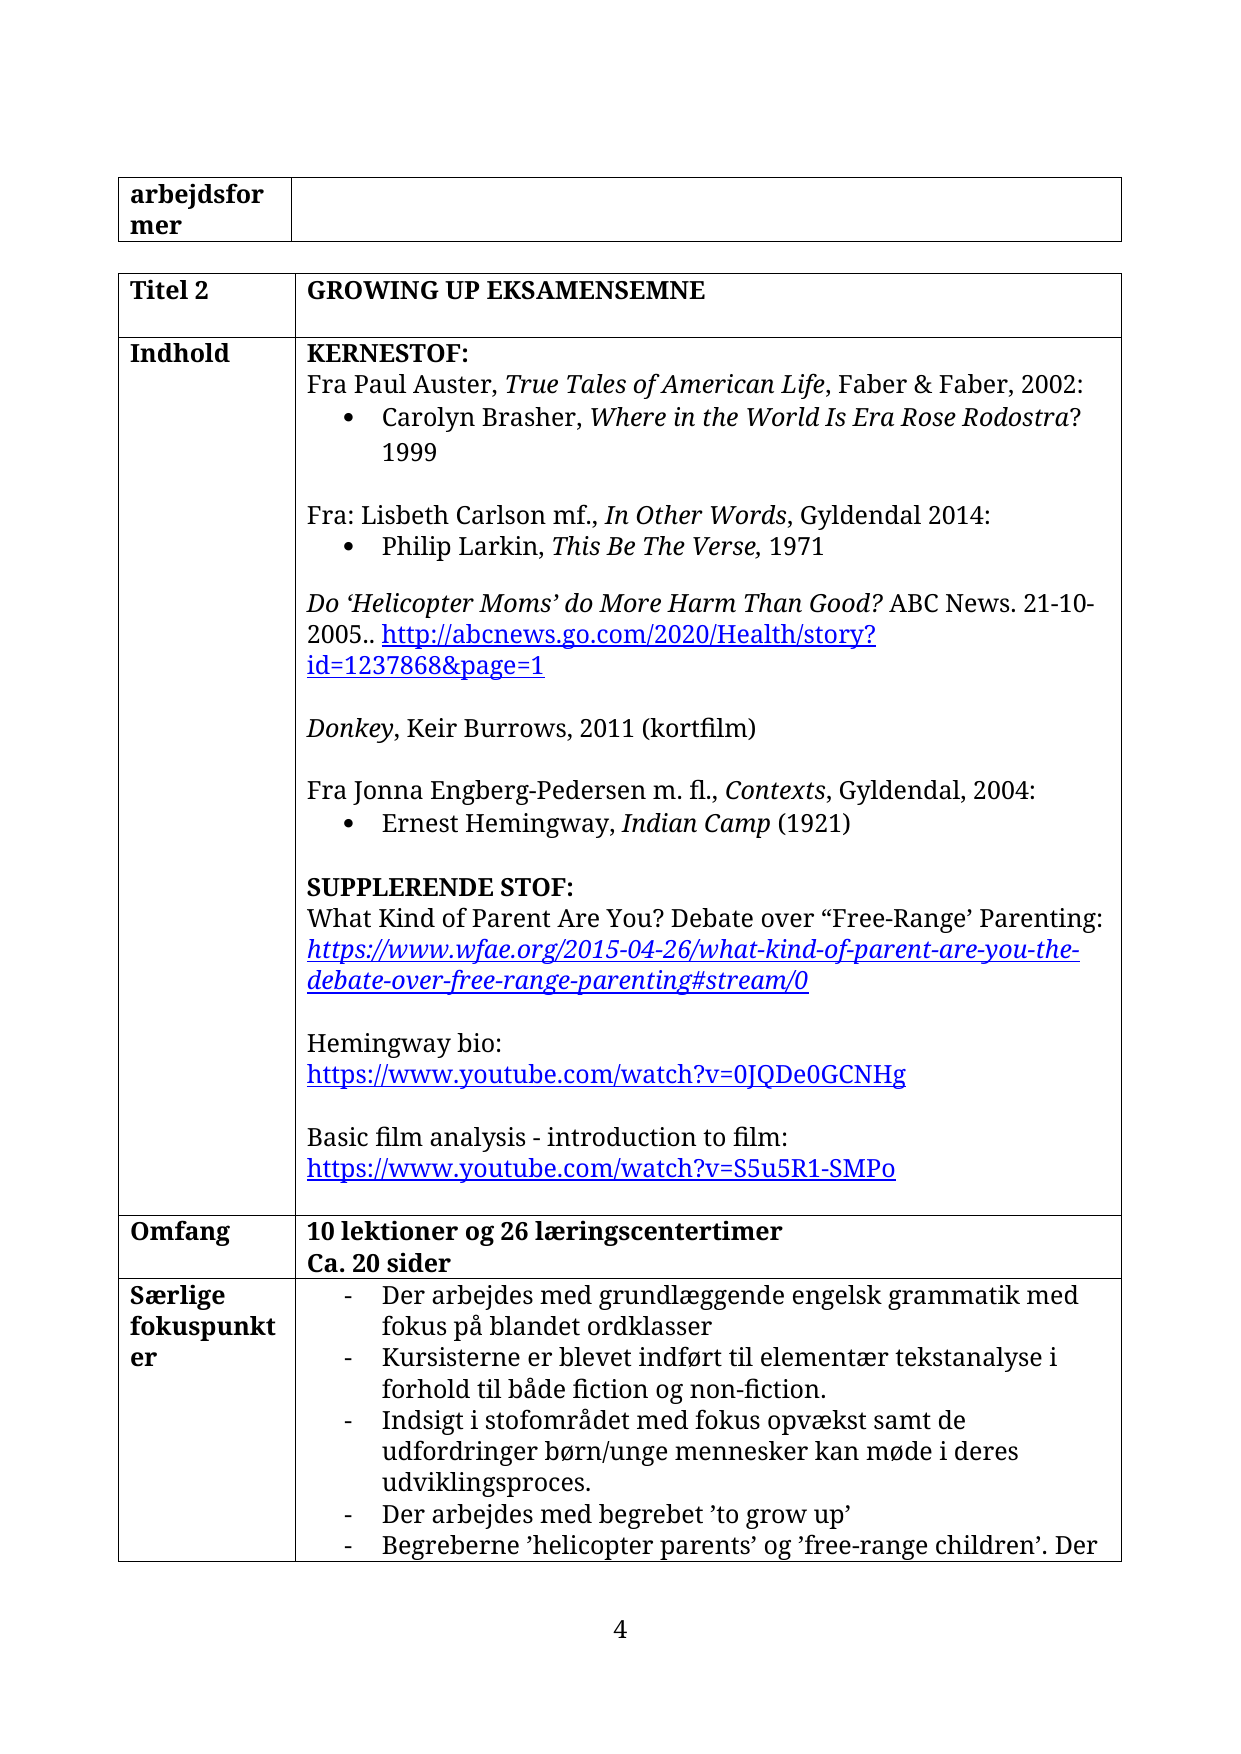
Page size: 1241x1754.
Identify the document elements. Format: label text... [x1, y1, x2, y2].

table_cell Indhold [119, 338, 295, 1215]
table_cell 10 lektioner og 26 læringscentertimer Ca. 20 sider [296, 1216, 1121, 1278]
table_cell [296, 1279, 1121, 1561]
table_header Titel 2 [119, 274, 295, 337]
table_cell Omfang [119, 1216, 295, 1278]
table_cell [119, 178, 291, 241]
table_header GROWING UP EKSAMENSEMNE [296, 274, 1121, 337]
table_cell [119, 1279, 295, 1561]
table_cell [292, 178, 1121, 241]
table_cell KERNESTOF: Fra Paul Auster, True Tales of American Life, Faber & Faber, 2002: Carolyn Brasher, Where in the World Is Era Rose Rodostra? 1999 Fra: Lisbeth Carlson mf., In Other Words, Gyldendal 2014: Philip Larkin, This Be The Verse, 1971 Do ‘Helicopter Moms’ do More Harm Than Good? ABC News. 21-10-2005.. http://abcnews.go.com/2020/Health/story?id=1237868&page=1 Donkey, Keir Burrows, 2011 (kortfilm) Fra Jonna Engberg-Pedersen m. fl., Contexts, Gyldendal, 2004: Ernest Hemingway, Indian Camp (1921) SUPPLERENDE STOF: What Kind of Parent Are You? Debate over “Free-Range’ Parenting: https://www.wfae.org/2015-04-26/what-kind-of-parent-are-you-the-debate-over-free-range-parenting#stream/0 Hemingway bio: https://www.youtube.com/watch?v=0JQDe0GCNHg Basic film analysis - introduction to film: https://www.youtube.com/watch?v=S5u5R1-SMPo [296, 338, 1121, 1215]
